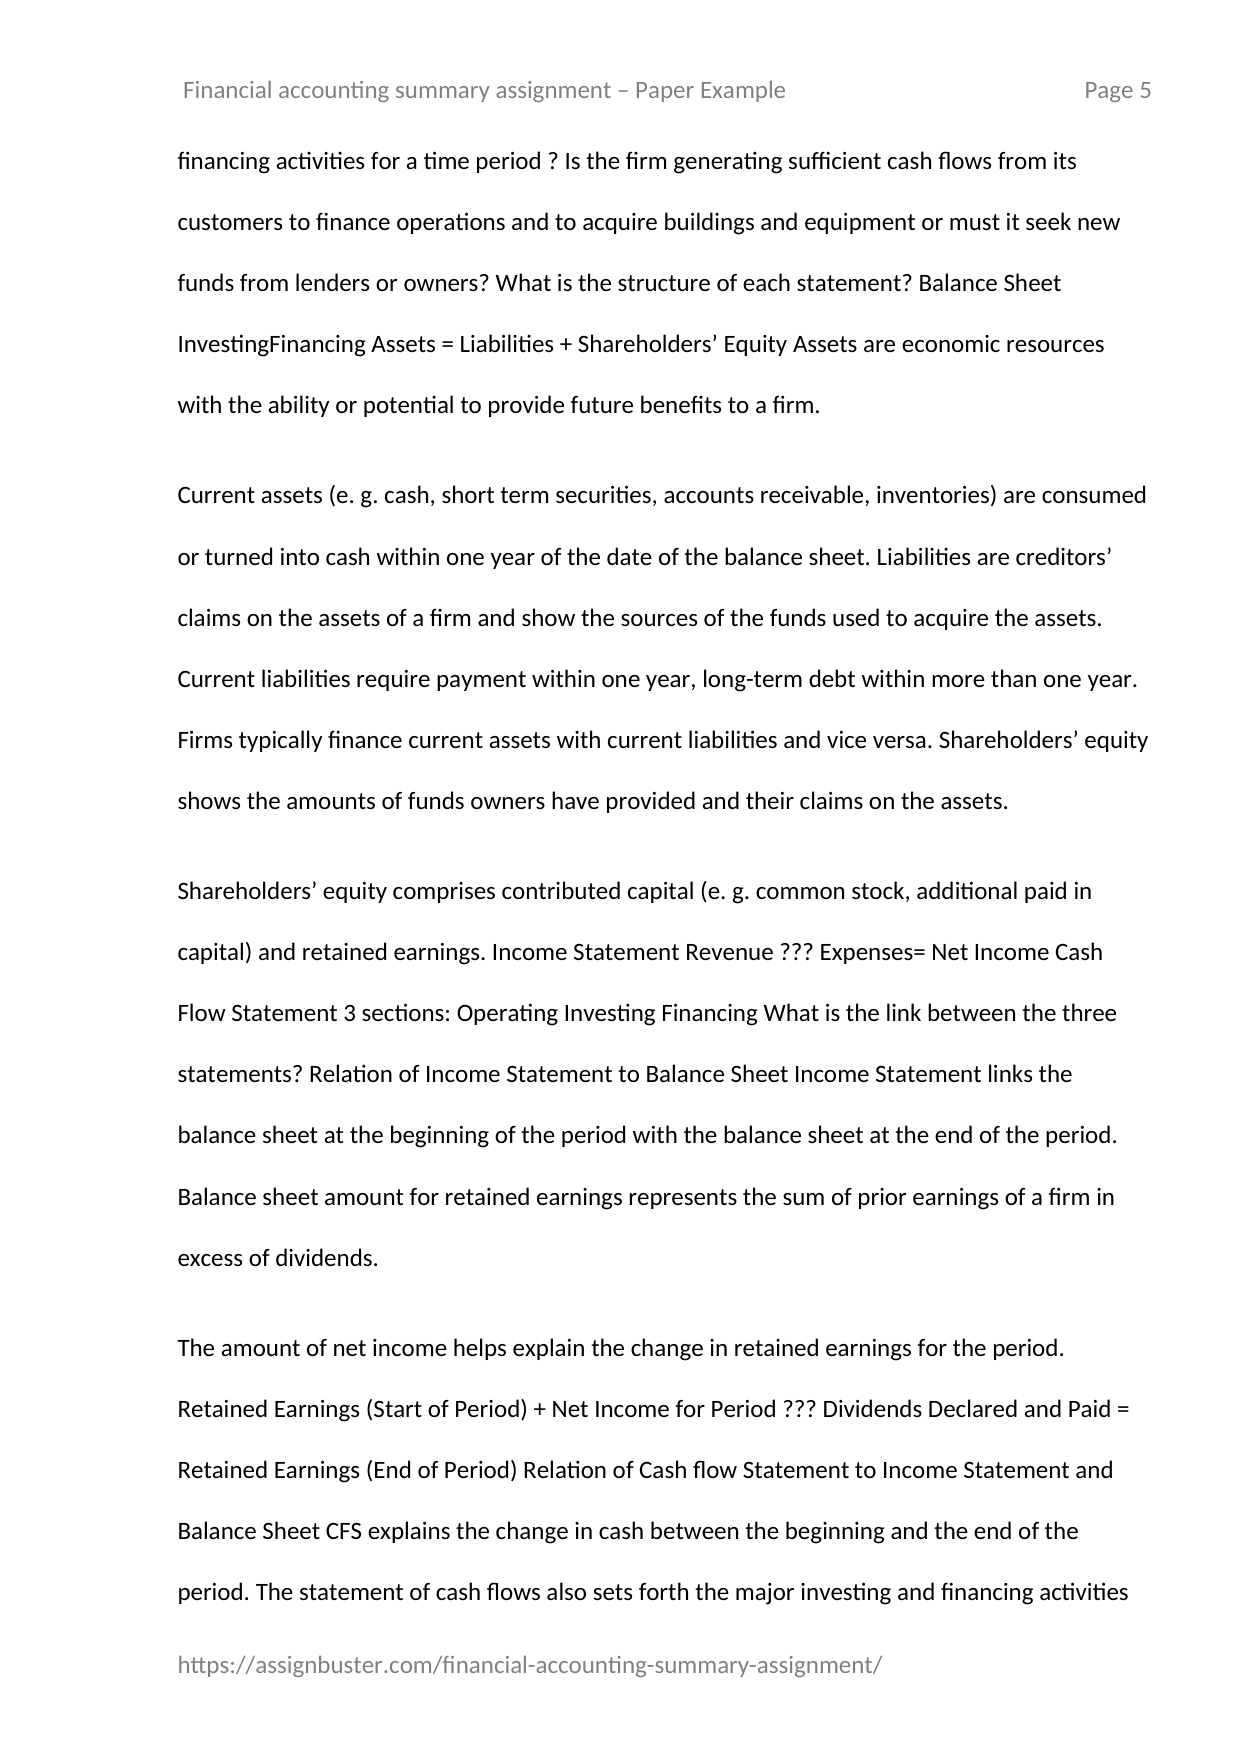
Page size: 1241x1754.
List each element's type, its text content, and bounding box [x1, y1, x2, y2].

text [177, 1332, 1152, 1607]
text Current assets (e. g. cash, short term securities, accounts receivable, inventories) are consumed or turned into cash within one year of the date of the balance sheet. Liabilities are creditors’ claims on the assets of a firm and show the sources of the funds used to acquire the assets. Current liabilities require payment within one year, long-term debt within more than one year. Firms typically finance current assets with current liabilities and vice versa. Shareholders’ equity shows the amounts of funds owners have provided and their claims on the assets. [177, 480, 1152, 815]
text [177, 145, 1152, 420]
text Shareholders’ equity comprises contributed capital (e. g. common stock, additional paid in capital) and retained earnings. Income Statement Revenue ??? Expenses= Net Income Cash Flow Statement 3 sections: Operating Investing Financing What is the link between the three statements? Relation of Income Statement to Balance Sheet Income Statement links the balance sheet at the beginning of the period with the balance sheet at the end of the period. Balance sheet amount for retained earnings represents the sum of prior earnings of a firm in excess of dividends. [177, 875, 1152, 1272]
